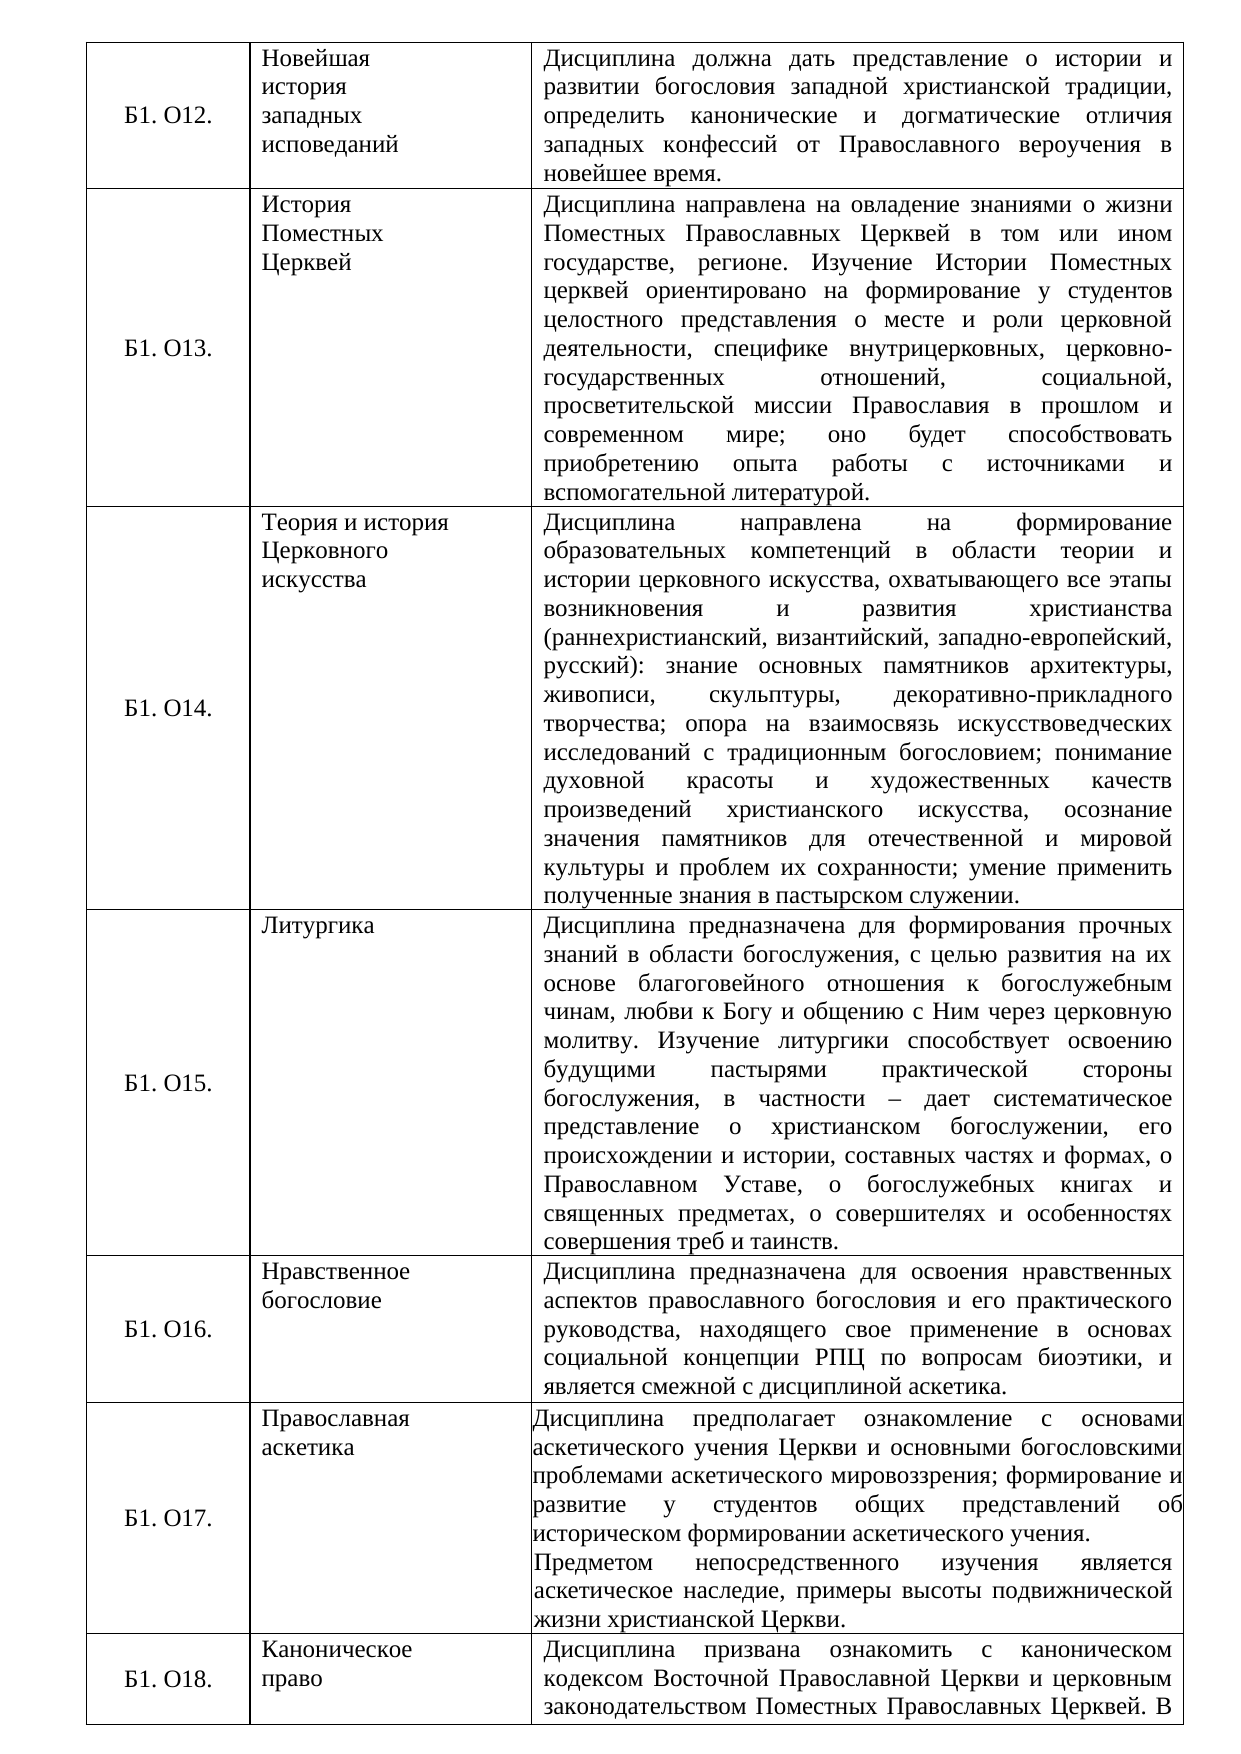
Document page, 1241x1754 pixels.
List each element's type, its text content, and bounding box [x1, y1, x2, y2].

table_cell Дисциплина должна дать представление о истории и развитии богословия западной христианской традиции, определить канонические и догматические отличия западных конфессий от Православного вероучения в новейшее время. [532, 43, 1183, 188]
table_cell Дисциплина направлена на овладение знаниями о жизни Поместных Православных Церквей в том или ином государстве, регионе. Изучение Истории Поместных церквей ориентировано на формирование у студентов целостного представления о месте и роли церковной деятельности, специфике внутрицерковных, церковно-государственных отношений, социальной, просветительской миссии Православия в прошлом и современном мире; оно будет способствовать приобретению опыта работы с источниками и вспомогательной литературой. [532, 189, 1183, 506]
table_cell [532, 1634, 1183, 1724]
table_cell Б1. О18. [87, 1634, 249, 1724]
table_cell Теория и история Церковного искусства [251, 507, 531, 909]
table_cell История Поместных Церквей [251, 189, 531, 506]
table_cell Дисциплина предполагает ознакомление с основами аскетического учения Церкви и основными богословскими проблемами аскетического мировоззрения; формирование и развитие у студентов общих представлений об историческом формировании аскетического учения. Предметом непосредственного изучения является аскетическое наследие, примеры высоты подвижнической жизни христианской Церкви. [532, 1403, 1183, 1633]
table_cell Каноническое право [251, 1634, 531, 1724]
table_cell Дисциплина предназначена для формирования прочных знаний в области богослужения, с целью развития на их основе благоговейного отношения к богослужебным чинам, любви к Богу и общению с Ним через церковную молитву. Изучение литургики способствует освоению будущими пастырями практической стороны богослужения, в частности – дает систематическое представление о христианском богослужении, его происхождении и истории, составных частях и формах, о Православном Уставе, о богослужебных книгах и священных предметах, о совершителях и особенностях совершения треб и таинств. [532, 910, 1183, 1255]
table_cell Дисциплина предназначена для освоения нравственных аспектов православного богословия и его практического руководства, находящего свое применение в основах социальной концепции РПЦ по вопросам биоэтики, и является смежной с дисциплиной аскетика. [532, 1256, 1183, 1402]
table_cell Б1. О17. [87, 1403, 249, 1633]
table_cell Б1. О14. [87, 507, 249, 909]
table_cell Православная аскетика [251, 1403, 531, 1633]
table_cell Б1. О15. [87, 910, 249, 1255]
table_cell Б1. О13. [87, 189, 249, 506]
table_cell Б1. О16. [87, 1256, 249, 1402]
table_cell Литургика [251, 910, 531, 1255]
table_cell Дисциплина направлена на формирование образовательных компетенций в области теории и истории церковного искусства, охватывающего все этапы возникновения и развития христианства (раннехристианский, византийский, западно-европейский, русский): знание основных памятников архитектуры, живописи, скульптуры, декоративно-прикладного творчества; опора на взаимосвязь искусствоведческих исследований с традиционным богословием; понимание духовной красоты и художественных качеств произведений христианского искусства, осознание значения памятников для отечественной и мировой культуры и проблем их сохранности; умение применить полученные знания в пастырском служении. [532, 507, 1183, 909]
table_cell Нравственное богословие [251, 1256, 531, 1402]
table_cell Новейшая история западных исповеданий [251, 43, 531, 188]
table_cell Б1. О12. [87, 43, 249, 188]
